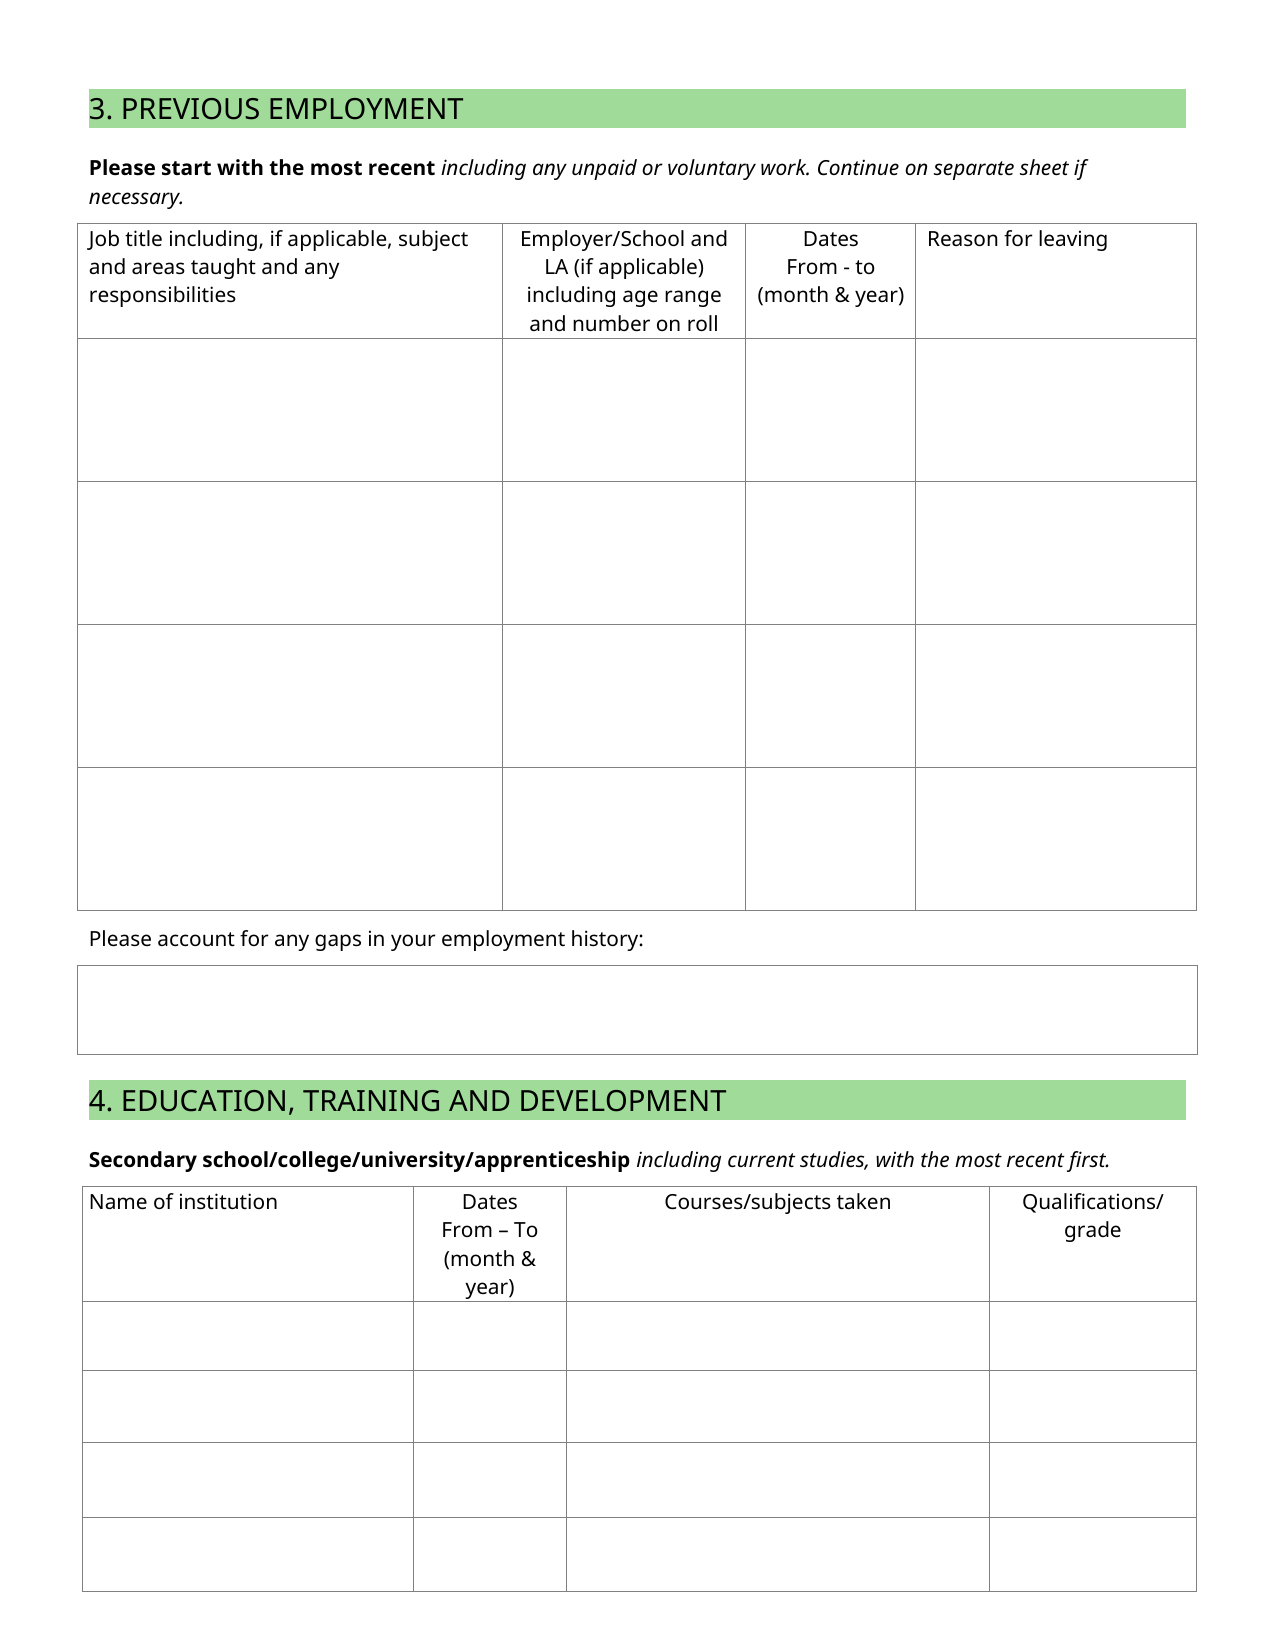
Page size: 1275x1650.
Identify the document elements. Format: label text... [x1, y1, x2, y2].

table_header Qualifications/grade [990, 1187, 1196, 1301]
text 4. EDUCATION, TRAINING AND DEVELOPMENT [89, 1080, 1186, 1120]
table_cell [990, 1302, 1196, 1369]
text Please start with the most recent including any unpaid or voluntary work. Continue on separate sheet if necessary. [89, 153, 1186, 210]
table_header [78, 966, 1197, 1054]
table_cell [414, 1302, 566, 1369]
table_header Name of institution [83, 1187, 413, 1301]
table_header Employer/School and LA (if applicable) including age range and number on roll [503, 224, 745, 337]
table_cell [503, 625, 745, 767]
table_cell [83, 1443, 413, 1517]
table_cell [83, 1371, 413, 1442]
table_cell [503, 339, 745, 481]
table_cell [567, 1302, 989, 1369]
table_cell [916, 768, 1196, 910]
table_cell [567, 1371, 989, 1442]
table_cell [746, 339, 915, 481]
table_header Dates From - to (month & year) [746, 224, 915, 337]
table_cell [916, 339, 1196, 481]
table_cell [567, 1518, 989, 1591]
table_cell [414, 1518, 566, 1591]
table_cell [83, 1302, 413, 1369]
text 3. PREVIOUS EMPLOYMENT [89, 89, 1186, 128]
table_cell [78, 768, 502, 910]
text Please account for any gaps in your employment history: [89, 924, 1186, 952]
text Secondary school/college/university/apprenticeship including current studies, with the most recent first. [89, 1145, 1186, 1173]
table_cell [414, 1371, 566, 1442]
table_cell [503, 482, 745, 624]
table_header Reason for leaving [916, 224, 1196, 337]
table_cell [78, 625, 502, 767]
table_cell [78, 482, 502, 624]
table_cell [78, 339, 502, 481]
table_cell [414, 1443, 566, 1517]
table_cell [990, 1518, 1196, 1591]
table_header Courses/subjects taken [567, 1187, 989, 1301]
table_cell [916, 625, 1196, 767]
table_cell [916, 482, 1196, 624]
table_header Dates From – To (month & year) [414, 1187, 566, 1301]
table_cell [83, 1518, 413, 1591]
table_header Job title including, if applicable, subject and areas taught and any responsibilities [78, 224, 502, 337]
table_cell [746, 482, 915, 624]
table_cell [746, 768, 915, 910]
table_cell [567, 1443, 989, 1517]
table_cell [990, 1443, 1196, 1517]
table_cell [746, 625, 915, 767]
table_cell [990, 1371, 1196, 1442]
table_cell [503, 768, 745, 910]
